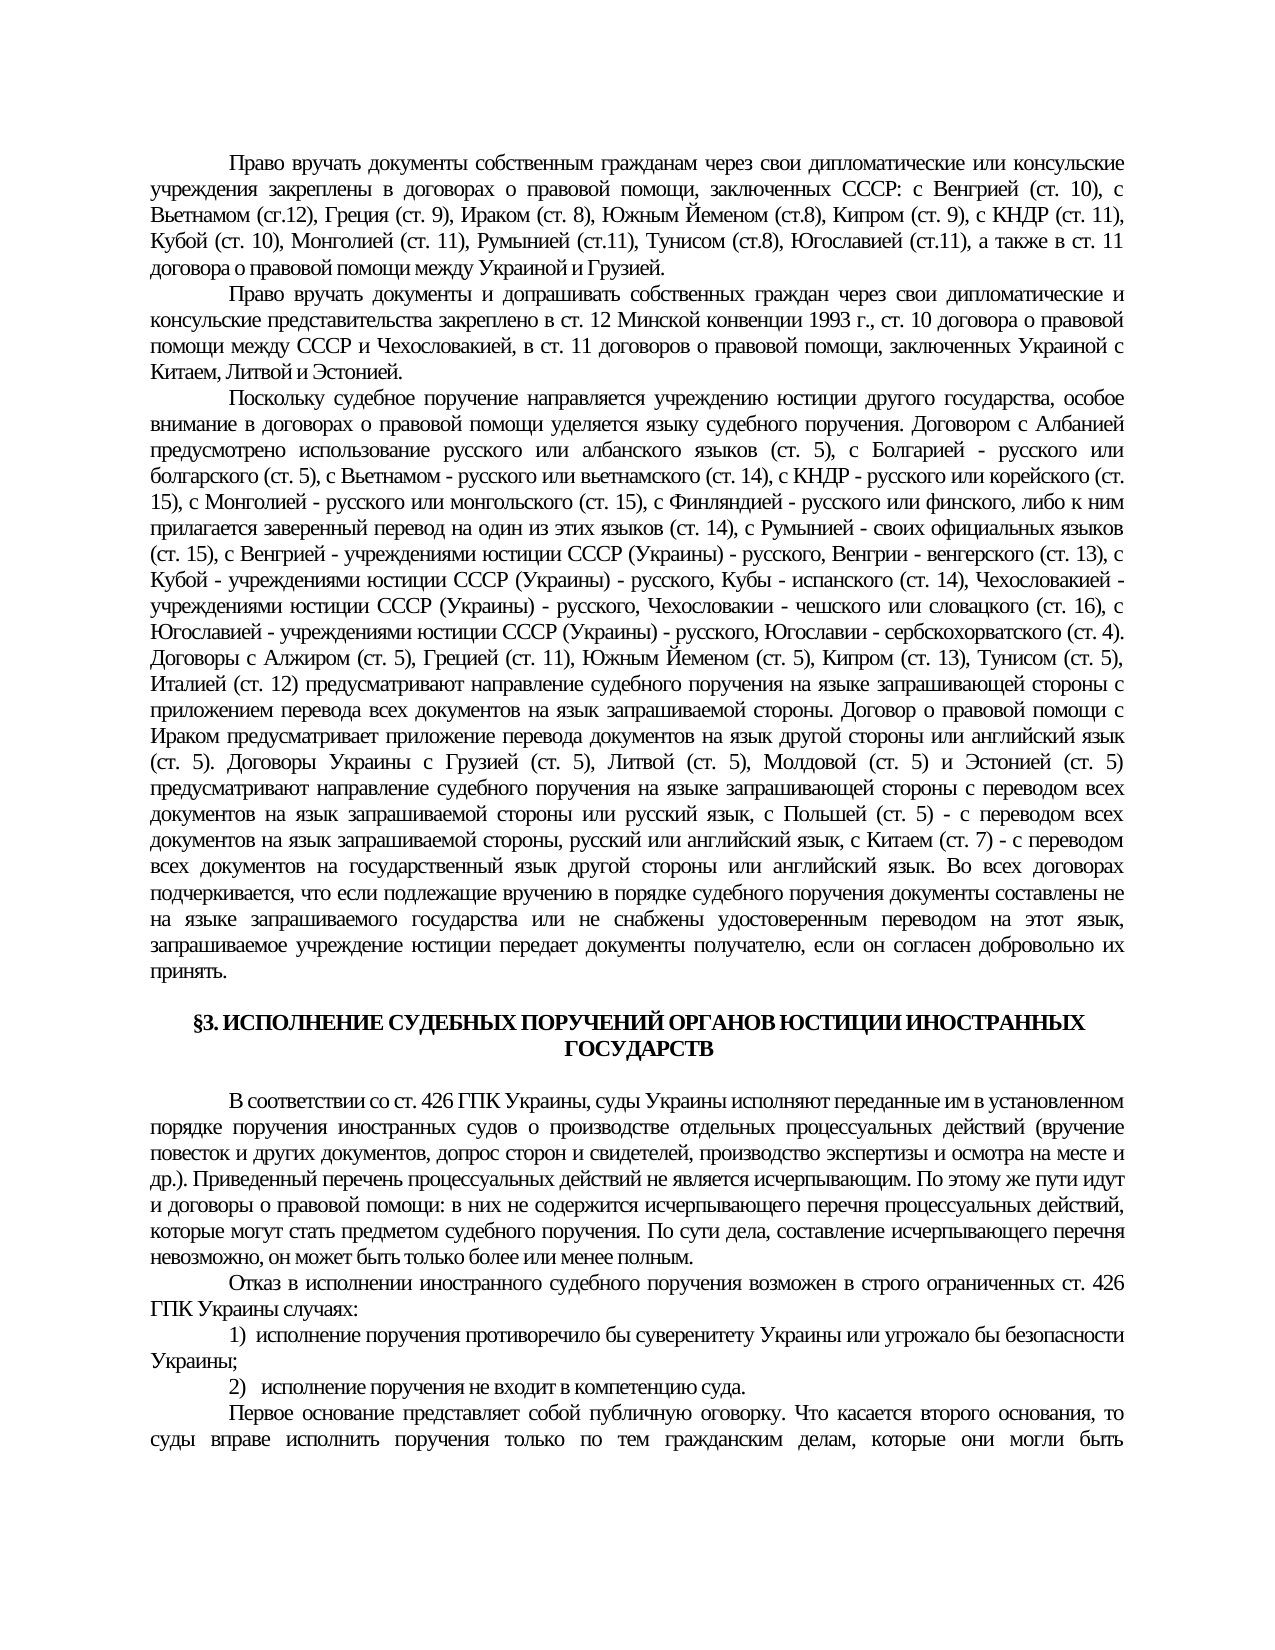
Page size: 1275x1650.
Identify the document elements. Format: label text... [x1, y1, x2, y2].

text §3. ИСПОЛНЕНИЕ СУДЕБНЫХ ПОРУЧЕНИЙ ОРГАНОВ ЮСТИЦИИ ИНОСТРАННЫХ [150, 1009, 1125, 1035]
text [150, 1400, 1125, 1452]
text В соответствии со ст. 426 ГПК Украины, суды Украины исполняют переданные им в установленном порядке поручения иностранных судов о производстве отдельных процессуальных действий (вручение повесток и других документов, допрос сторон и свидетелей, производство экспертизы и осмотра на месте и др.). Приведенный перечень процессуальных действий не является исчерпывающим. По этому же пути идут и договоры о правовой помощи: в них не содержится исчерпывающего перечня процессуальных действий, которые могут стать предметом судебного поручения. По сути дела, составление исчерпывающего перечня невозможно, он может быть только более или менее полным. [150, 1087, 1125, 1270]
list исполнение поручения противоречило бы суверенитету Украины или угрожало бы безопасности Украины; [150, 1322, 1125, 1374]
text Отказ в исполнении иностранного судебного поручения возможен в строго ограниченных ст. 426 ГПК Украины случаях: [150, 1270, 1125, 1322]
text Право вручать документы собственным гражданам через свои дипломатические или консульские учреждения закреплены в договорах о правовой помощи, заключенных СССР: с Венгрией (ст. 10), с Вьетнамом (сг.12), Греция (ст. 9), Ираком (ст. 8), Южным Йеменом (ст.8), Кипром (ст. 9), с КНДР (ст. 11), Кубой (ст. 10), Монголией (ст. 11), Румынией (ст.11), Тунисом (ст.8), Югославией (ст.11), а также в ст. 11 договора о правовой помощи между Украиной и Грузией. [150, 150, 1125, 280]
list исполнение поручения не входит в компетенцию суда. [150, 1374, 1125, 1400]
text Поскольку судебное поручение направляется учреждению юстиции другого государства, особое внимание в договорах о правовой помощи уделяется языку судебного поручения. Договором с Албанией предусмотрено использование русского или албанского языков (ст. 5), с Болгарией - русского или болгарского (ст. 5), с Вьетнамом - русского или вьетнамского (ст. 14), с КНДР - русского или корейского (ст. 15), с Монголией - русского или монгольского (ст. 15), с Финляндией - русского или финского, либо к ним прилагается заверенный перевод на один из этих языков (ст. 14), с Румынией - своих официальных языков (ст. 15), с Венгрией - учреждениями юстиции СССР (Украины) - русского, Венгрии - венгерского (ст. 13), с Кубой - учреждениями юстиции СССР (Украины) - русского, Кубы - испанского (ст. 14), Чехословакией - учреждениями юстиции СССР (Украины) - русского, Чехословакии - чешского или словацкого (ст. 16), с Югославией - учреждениями юстиции СССР (Украины) - русского, Югославии - сербскохорватского (ст. 4). Договоры с Алжиром (ст. 5), Грецией (ст. 11), Южным Йеменом (ст. 5), Кипром (ст. 13), Тунисом (ст. 5), Италией (ст. 12) предусматривают направление судебного поручения на языке запрашивающей стороны с приложением перевода всех документов на язык запрашиваемой стороны. Договор о правовой помощи с Ираком предусматривает приложение перевода документов на язык другой стороны или английский язык (ст. 5). Договоры Украины с Грузией (ст. 5), Литвой (ст. 5), Молдовой (ст. 5) и Эстонией (ст. 5) предусматривают направление судебного поручения на языке запрашивающей стороны с переводом всех документов на язык запрашиваемой стороны или русский язык, с Польшей (ст. 5) - с переводом всех документов на язык запрашиваемой стороны, русский или английский язык, с Китаем (ст. 7) - с переводом всех документов на государственный язык другой стороны или английский язык. Во всех договорах подчеркивается, что если подлежащие вручению в порядке судебного поручения документы составлены не на языке запрашиваемого государства или не снабжены удостоверенным переводом на этот язык, запрашиваемое учреждение юстиции передает документы получателю, если он согласен добровольно их принять. [150, 384, 1125, 983]
text ГОСУДАРСТВ [150, 1035, 1125, 1061]
text Право вручать документы и допрашивать собственных граждан через свои дипломатические и консульские представительства закреплено в ст. 12 Минской конвенции 1993 г., ст. 10 договора о правовой помощи между СССР и Чехословакией, в ст. 11 договоров о правовой помощи, заключенных Украиной с Китаем, Литвой и Эстонией. [150, 280, 1125, 384]
